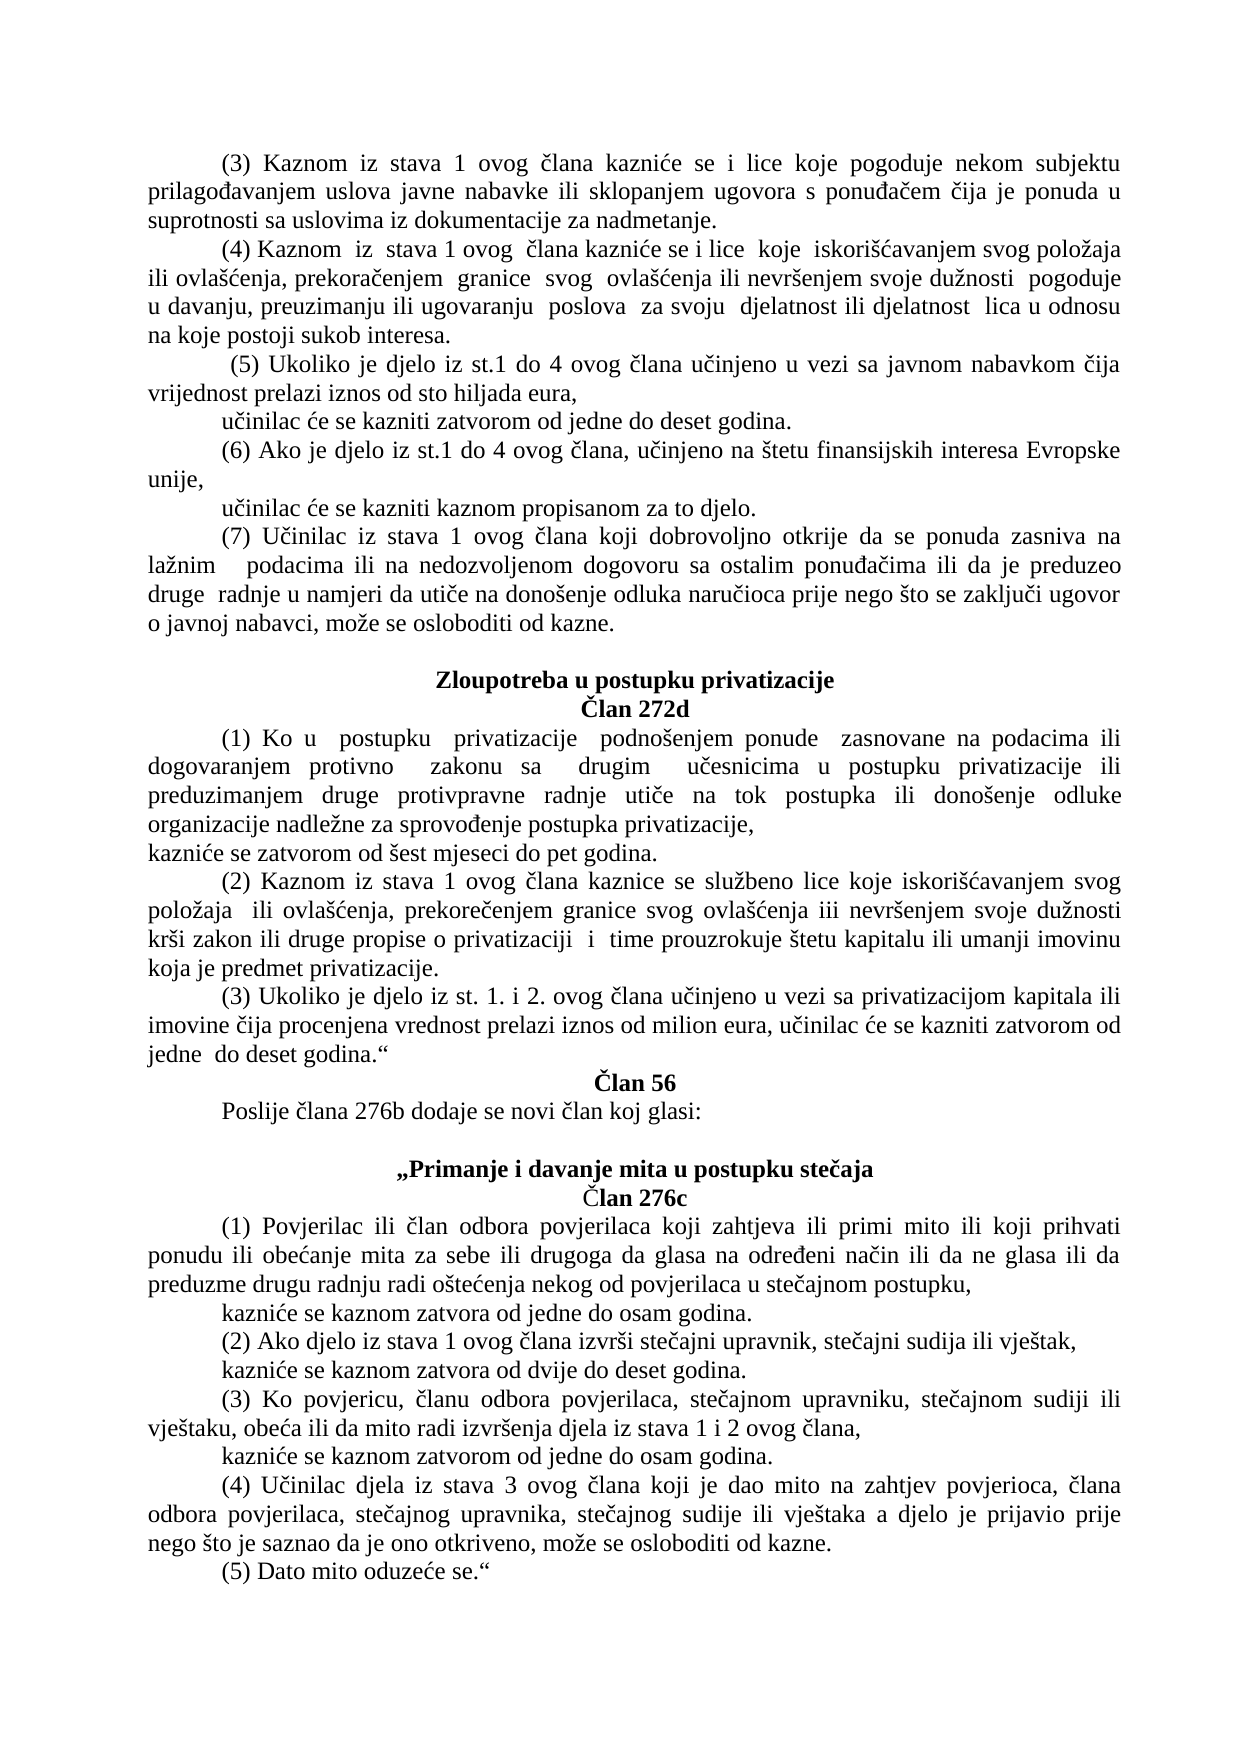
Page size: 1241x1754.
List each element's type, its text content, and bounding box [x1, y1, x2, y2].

text kazniće se zatvorom od šest mjeseci do pet godina. [148, 838, 1122, 866]
text kazniće se kaznom zatvorom od jedne do osam godina. [148, 1441, 1122, 1470]
text Poslije člana 276b dodaje se novi član koj glasi: [148, 1096, 1122, 1125]
text (7) Učinilac iz stava 1 ovog člana koji dobrovoljno otkrije da se ponuda zasniva na lažnim podacima ili na nedozvoljenom dogovoru sa ostalim ponuđačima ili da je preduzeo druge radnje u namjeri da utiče na donošenje odluka naručioca prije nego što se zaključi ugovor o javnoj nabavci, može se osloboditi od kazne. [148, 521, 1122, 636]
text Član 56 [148, 1068, 1122, 1096]
text (1) Povjerilac ili član odbora povjerilaca koji zahtjeva ili primi mito ili koji prihvati ponudu ili obećanje mita za sebe ili drugoga da glasa na određeni način ili da ne glasa ili da preduzme drugu radnju radi oštećenja nekog od povjerilaca u stečajnom postupku, [148, 1211, 1122, 1298]
text Član 276c [148, 1183, 1122, 1211]
text (1) Ko u postupku privatizacije podnošenjem ponude zasnovane na podacima ili dogovaranjem protivno zakonu sa drugim učesnicima u postupku privatizacije ili preduzimanjem druge protivpravne radnje utiče na tok postupka ili donošenje odluke organizacije nadležne za sprovođenje postupka privatizacije, [148, 723, 1122, 838]
text kazniće se kaznom zatvora od dvije do deset godina. [148, 1355, 1122, 1384]
text (2) Ako djelo iz stava 1 ovog člana izvrši stečajni upravnik, stečajni sudija ili vještak, [148, 1326, 1122, 1355]
text kazniće se kaznom zatvora od jedne do osam godina. [148, 1298, 1122, 1326]
text učinilac će se kazniti kaznom propisanom za to djelo. [148, 493, 1122, 521]
text (3) Ukoliko je djelo iz st. 1. i 2. ovog člana učinjeno u vezi sa privatizacijom kapitala ili imovine čija procenjena vrednost prelazi iznos od milion eura, učinilac će se kazniti zatvorom od jedne do deset godina.“ [148, 981, 1122, 1068]
text (4) Učinilac djela iz stava 3 ovog člana koji je dao mito na zahtjev povjerioca, člana odbora povjerilaca, stečajnog upravnika, stečajnog sudije ili vještaka a djelo je prijavio prije nego što je saznao da je ono otkriveno, može se osloboditi od kazne. [148, 1470, 1122, 1556]
text (4) Kaznom iz stava 1 ovog člana kazniće se i lice koje iskorišćavanjem svog položaja ili ovlašćenja, prekoračenjem granice svog ovlašćenja ili nevršenjem svoje dužnosti pogoduje u davanju, preuzimanju ili ugovaranju poslova za svoju djelatnost ili djelatnost lica u odnosu na koje postoji sukob interesa. [148, 234, 1122, 349]
text (3) Ko povjericu, članu odbora povjerilaca, stečajnom upravniku, stečajnom sudiji ili vještaku, obeća ili da mito radi izvršenja djela iz stava 1 i 2 ovog člana, [148, 1384, 1122, 1441]
text (5) Ukoliko je djelo iz st.1 do 4 ovog člana učinjeno u vezi sa javnom nabavkom čija vrijednost prelazi iznos od sto hiljada eura, [148, 349, 1122, 406]
text (3) Kaznom iz stava 1 ovog člana kazniće se i lice koje pogoduje nekom subjektu prilagođavanjem uslova javne nabavke ili sklopanjem ugovora s ponuđačem čija je ponuda u suprotnosti sa uslovima iz dokumentacije za nadmetanje. [148, 148, 1122, 234]
text Zloupotreba u postupku privatizacije [148, 665, 1122, 694]
text (6) Ako je djelo iz st.1 do 4 ovog člana, učinjeno na štetu finansijskih interesa Evropske unije, [148, 435, 1122, 493]
text (5) Dato mito oduzeće se.“ [148, 1556, 1122, 1585]
text Član 272d [148, 694, 1122, 723]
text (2) Kaznom iz stava 1 ovog člana kaznice se službeno lice koje iskorišćavanjem svog položaja ili ovlašćenja, prekorečenjem granice svog ovlašćenja iii nevršenjem svoje dužnosti krši zakon ili druge propise o privatizaciji i time prouzrokuje štetu kapitalu ili umanji imovinu koja je predmet privatizacije. [148, 866, 1122, 981]
text „Primanje i davanje mita u postupku stečaja [148, 1154, 1122, 1183]
text učinilac će se kazniti zatvorom od jedne do deset godina. [148, 406, 1122, 435]
